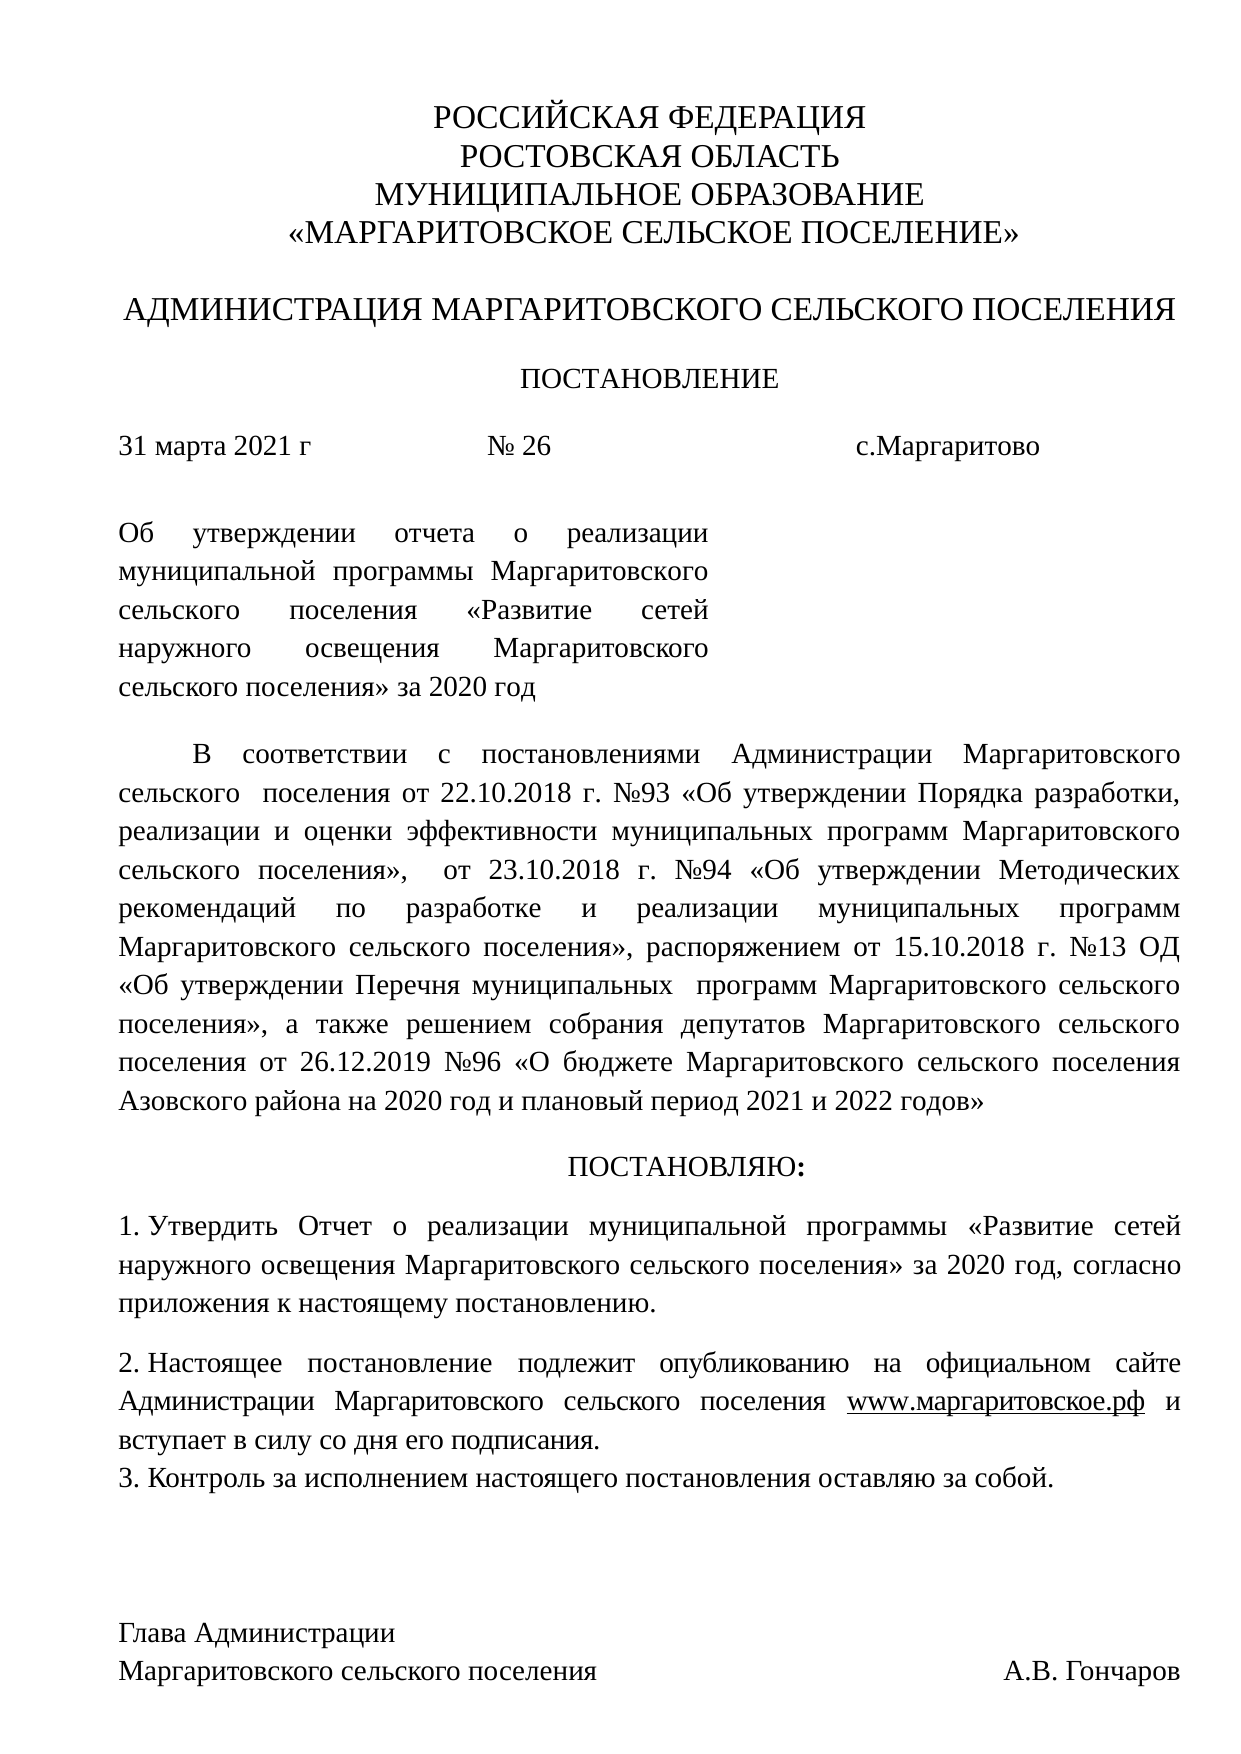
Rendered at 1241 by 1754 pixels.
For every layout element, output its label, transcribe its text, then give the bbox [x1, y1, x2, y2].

text 3. Контроль за исполнением настоящего постановления оставляю за собой. [118, 1461, 1181, 1494]
text 2. Настоящее постановление подлежит опубликованию на официальном сайте Администрации Маргаритовского сельского поселения www.маргаритовское.рф и вступает в силу со дня его подписания. [118, 1345, 1181, 1456]
text Глава Администрации [118, 1615, 1181, 1648]
text Маргаритовского сельского поселения А.В. Гончаров [118, 1653, 1181, 1687]
title РОССИЙСКАЯ ФЕДЕРАЦИЯ [118, 97, 1181, 136]
subtitle 31 марта 2021 г № 26 с.Маргаритово [118, 428, 1181, 462]
text 1. Утвердить Отчет о реализации муниципальной программы «Развитие сетей наружного освещения Маргаритовского сельского поселения» за 2020 год, согласно приложения к настоящему постановлению. [118, 1208, 1181, 1319]
title МУНИЦИПАЛЬНОЕ ОБРАЗОВАНИЕ [118, 174, 1181, 212]
subtitle ПОСТАНОВЛЕНИЕ [118, 361, 1181, 394]
title РОСТОВСКАЯ ОБЛАСТЬ [118, 136, 1181, 174]
text ПОСТАНОВЛЯЮ: [118, 1149, 1181, 1183]
text Об утверждении отчета о реализации муниципальной программы Маргаритовского сельского поселения «Развитие сетей наружного освещения Маргаритовского сельского поселения» за 2020 год [118, 515, 709, 702]
title В соответствии с постановлениями Администрации Маргаритовского сельского поселения от 22.10.2018 г. №93 «Об утверждении Порядка разработки, реализации и оценки эффективности муниципальных программ Маргаритовского сельского поселения», от 23.10.2018 г. №94 «Об утверждении Методических рекомендаций по разработке и реализации муниципальных программ Маргаритовского сельского поселения», распоряжением от 15.10.2018 г. №13 ОД «Об утверждении Перечня муниципальных программ Маргаритовского сельского поселения», а также решением собрания депутатов Маргаритовского сельского поселения от 26.12.2019 №96 «О бюджете Маргаритовского сельского поселения Азовского района на 2020 год и плановый период 2021 и 2022 годов» [118, 736, 1181, 1117]
title «МАРГАРИТОВСКОЕ СЕЛЬСКОЕ ПОСЕЛЕНИЕ» [118, 212, 1181, 251]
title АДМИНИСТРАЦИЯ МАРГАРИТОВСКОГО СЕЛЬСКОГО ПОСЕЛЕНИЯ [118, 289, 1181, 327]
